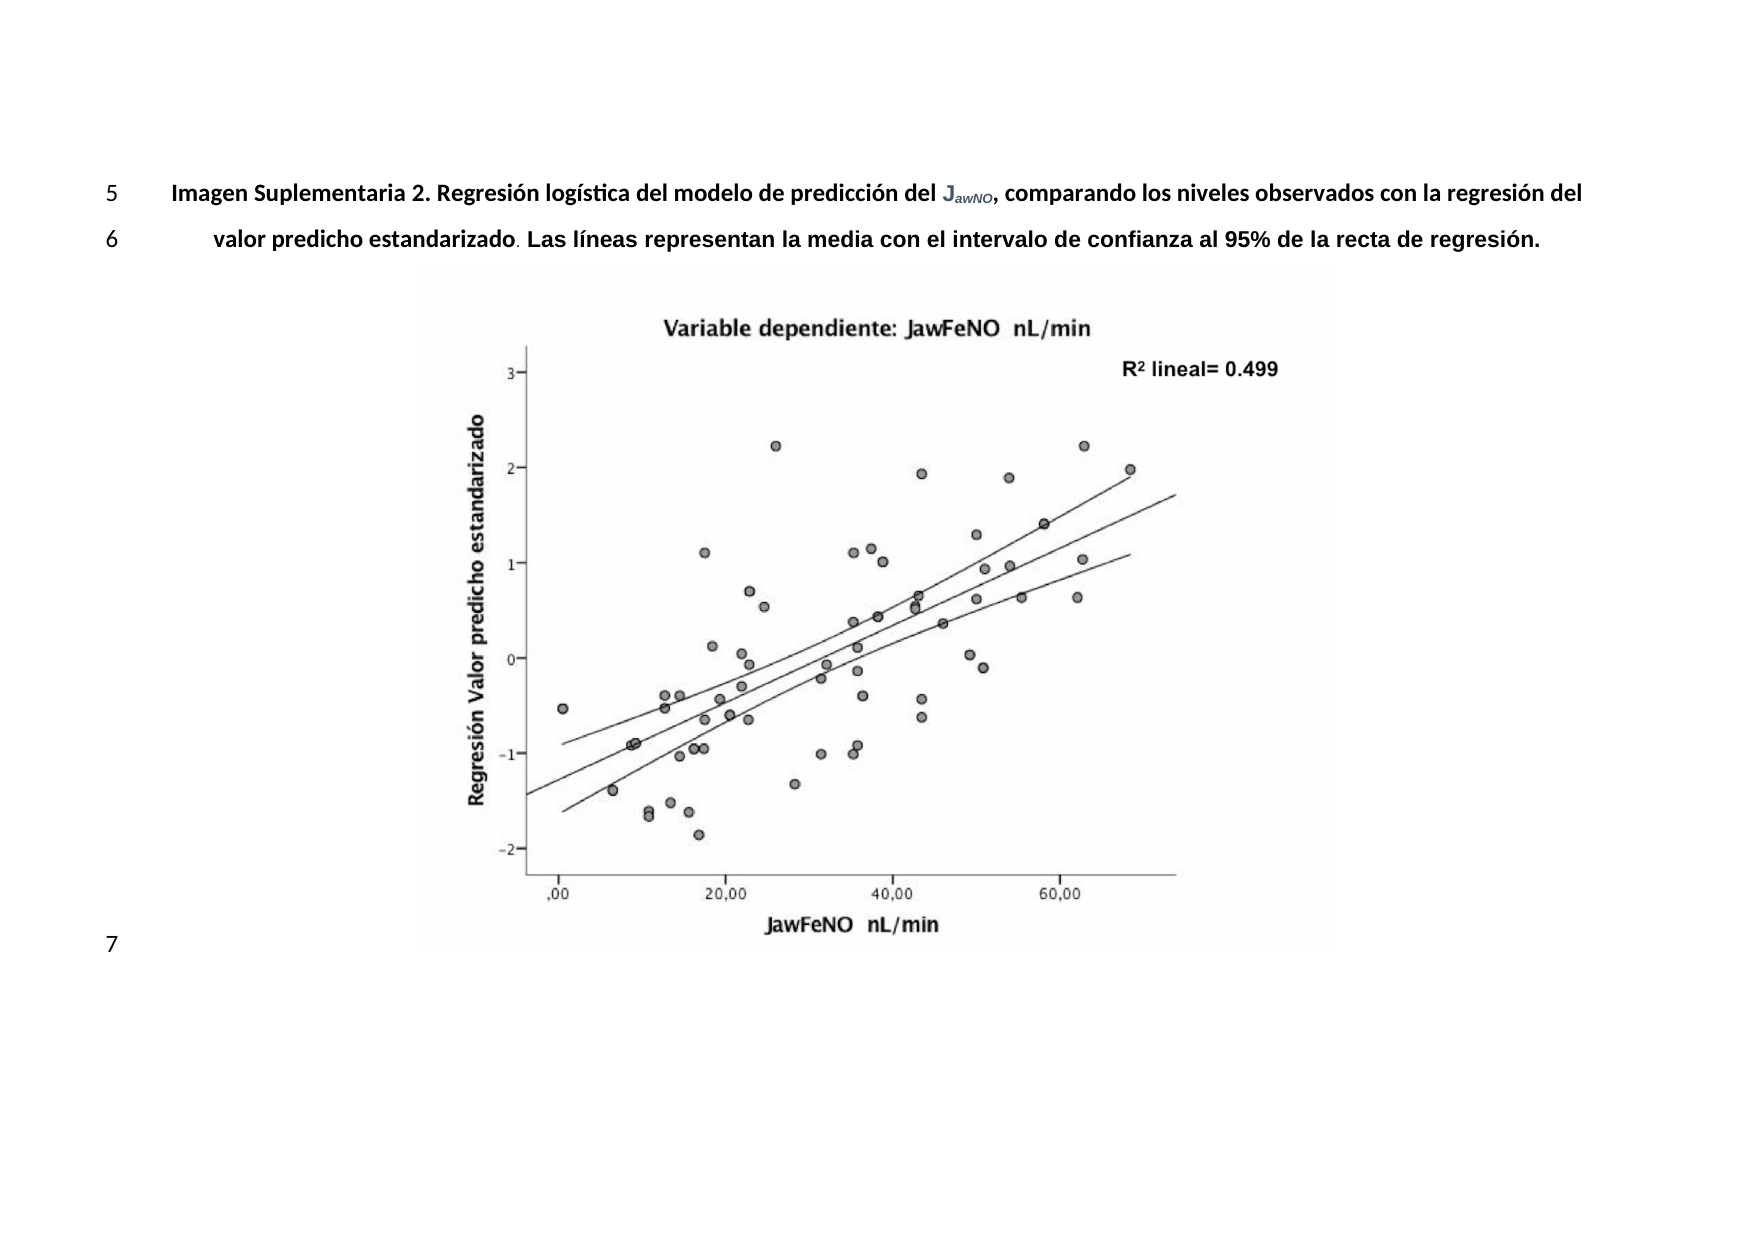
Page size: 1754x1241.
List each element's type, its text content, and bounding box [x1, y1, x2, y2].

picture [418, 265, 1336, 953]
